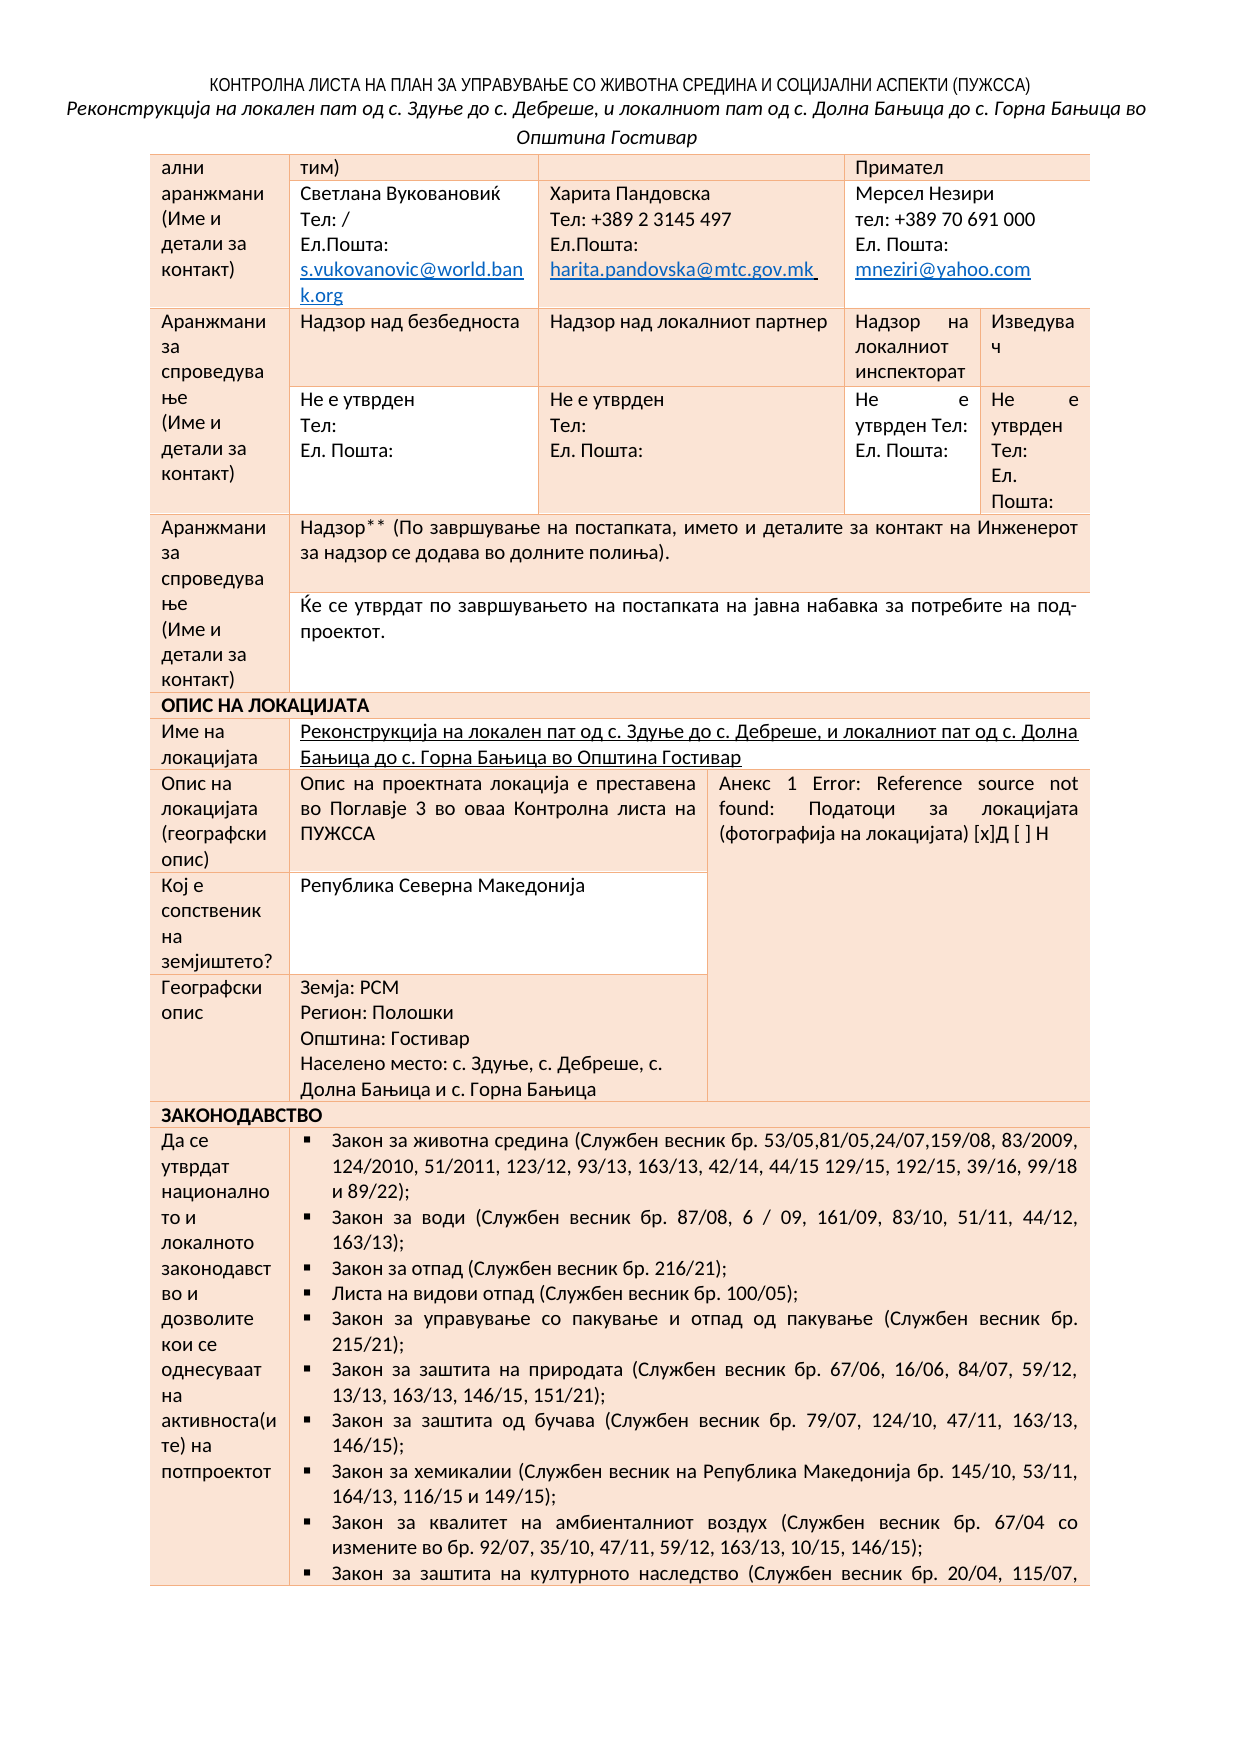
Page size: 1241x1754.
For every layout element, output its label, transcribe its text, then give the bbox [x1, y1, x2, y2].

table_cell Харита Пандовска Тел: +389 2 3145 497 Ел.Пошта: harita.pandovska@mtc.gov.mk [539, 181, 844, 307]
table_cell Не е утврден Тел: Ел. Пошта: [981, 387, 1090, 513]
table_cell Аранжмани за спроведување (Име и детали за контакт) [150, 309, 289, 513]
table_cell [290, 1128, 1090, 1585]
table_cell Аранжмани за спроведување (Име и детали за контакт) [150, 515, 289, 692]
table_cell Република Северна Македонија [290, 873, 707, 974]
table_cell Надзор над локалниот партнер [539, 309, 844, 386]
table_cell ЗАКОНОДАВСТВО [150, 1102, 1090, 1127]
table_cell Опис на локацијата (географски опис) [150, 770, 289, 871]
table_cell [845, 155, 1090, 180]
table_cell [290, 155, 538, 180]
table_cell Не е утврден Тел: Ел. Пошта: [845, 387, 980, 513]
table_cell Светлана Вуковановиќ Тел: / Ел.Пошта: s.vukovanovic@world.bank.org [290, 181, 538, 307]
table_cell ОПИС НА ЛОКАЦИЈАТА [150, 693, 1090, 718]
table_cell Опис на проектната локација е преставена во Поглавје 3 во оваа Контролна листа на ПУЖССА [290, 770, 707, 871]
table_cell Реконструкција на локален пат од с. Здуње до с. Дебреше, и локалниот пат од с. Долна Бањица до с. Горна Бањица во Општина Гостивар [290, 719, 1090, 769]
table_cell Ќе се утврдат по завршувањето на постапката на јавна набавка за потребите на под-проектот. [290, 593, 1090, 692]
table_cell Име на локацијата [150, 719, 289, 769]
table_cell Надзор над безбедноста [290, 309, 538, 386]
table_cell Не е утврден Тел: Ел. Пошта: [290, 387, 538, 513]
table_cell Географски опис [150, 975, 289, 1101]
table_cell Изведувач [981, 309, 1090, 386]
table_cell Земја: РСМ Регион: Полошки Општина: Гостивар Населено место: с. Здуње, с. Дебреше, с. Долна Бањица и с. Горна Бањица [290, 975, 707, 1101]
table_cell Не е утврден Тел: Ел. Пошта: [539, 387, 844, 513]
table_cell Мерсел Незири тел: +389 70 691 000 Ел. Пошта: mneziri@yahoo.com [845, 181, 1090, 307]
table_cell Надзор на локалниот инспекторат [845, 309, 980, 386]
table_cell Кој е сопственик на земјиштето? [150, 873, 289, 974]
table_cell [150, 1128, 289, 1585]
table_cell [150, 155, 289, 307]
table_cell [539, 155, 844, 180]
table_cell Надзор** (По завршување на постапката, името и деталите за контакт на Инженерот за надзор се додава во долните полиња). [290, 515, 1090, 592]
